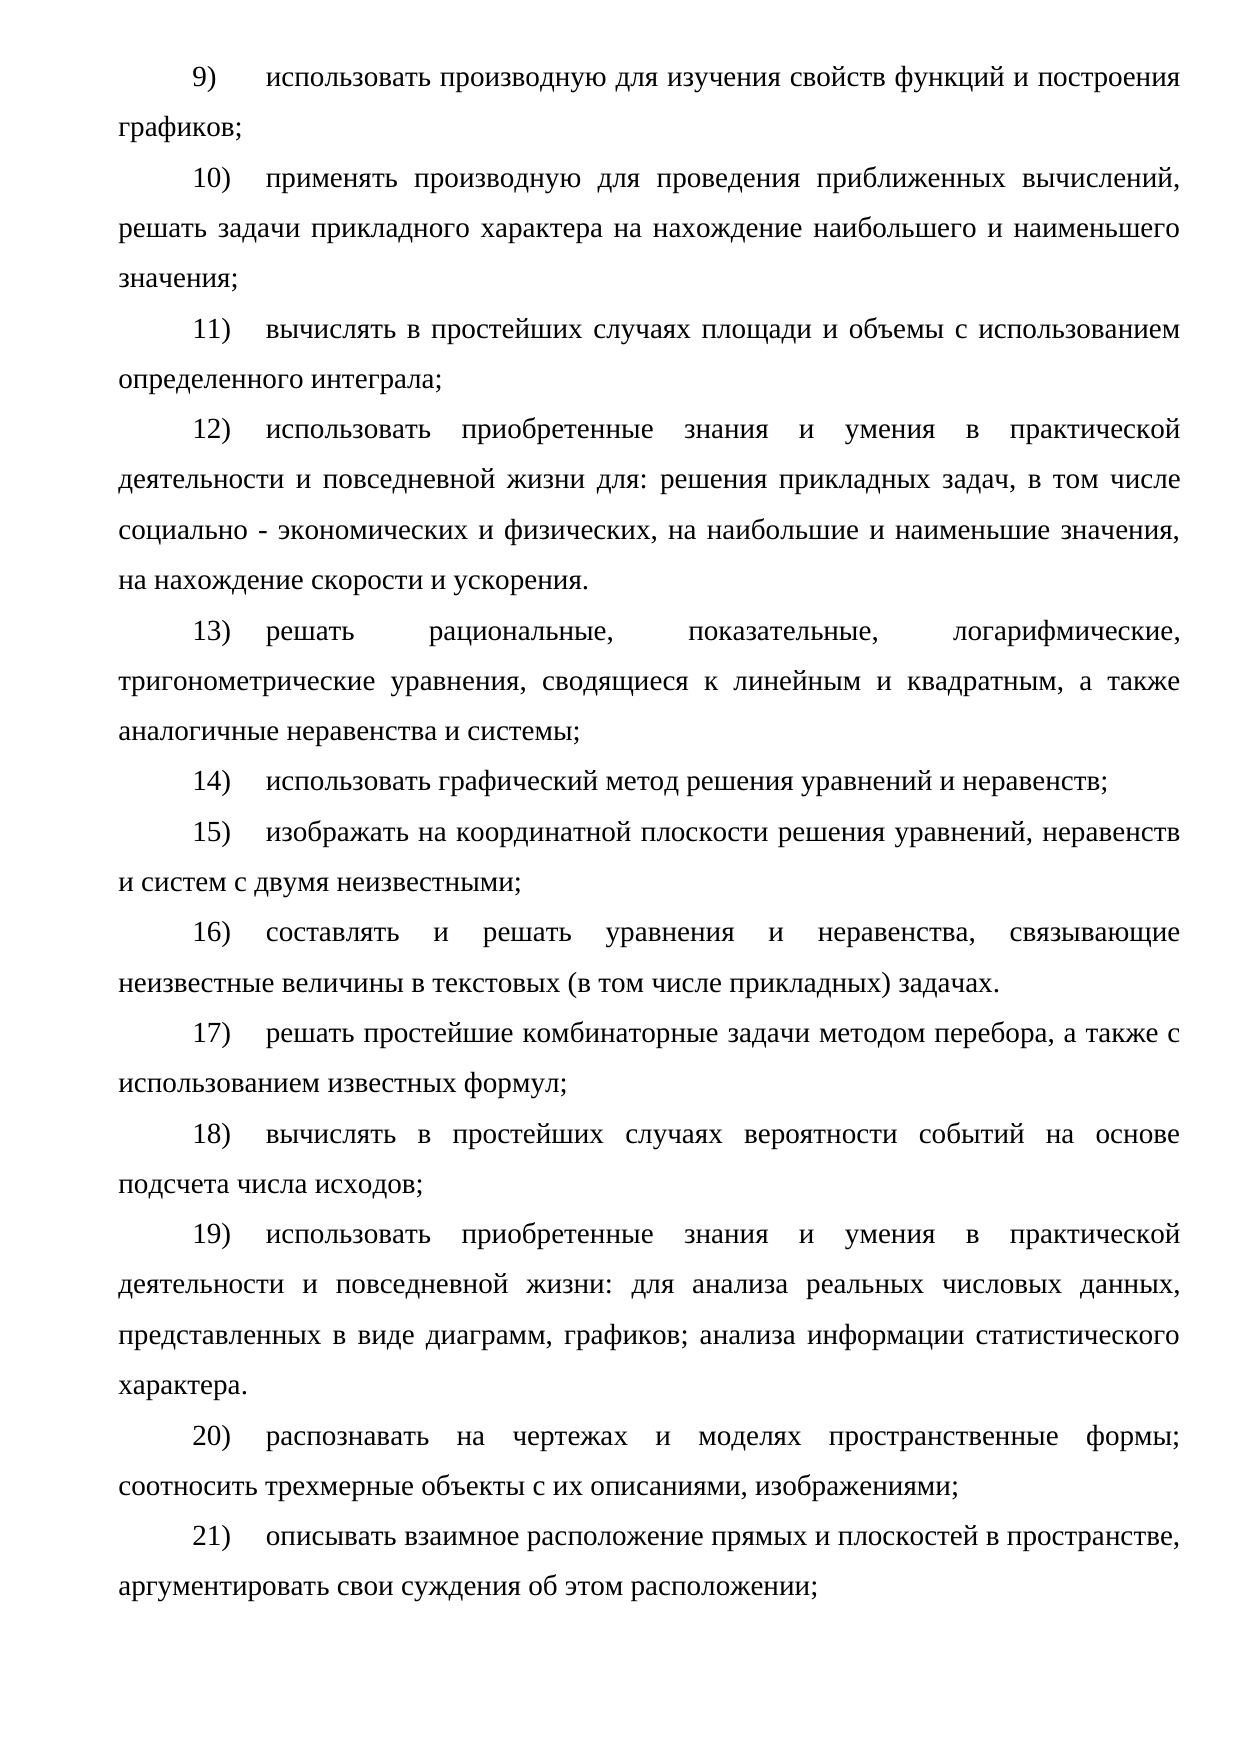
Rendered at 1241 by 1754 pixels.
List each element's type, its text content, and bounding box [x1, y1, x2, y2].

subtitle составлять и решать уравнения и неравенства, связывающие неизвестные величины в текстовых (в том числе прикладных) задачах. [118, 914, 1181, 998]
subtitle применять производную для проведения приближенных вычислений, решать задачи прикладного характера на нахождение наибольшего и наименьшего значения; [118, 160, 1181, 294]
subtitle описывать взаимное расположение прямых и плоскостей в пространстве, аргументировать свои суждения об этом расположении; [118, 1518, 1181, 1602]
subtitle использовать производную для изучения свойств функций и построения графиков; [118, 59, 1181, 143]
subtitle распознавать на чертежах и моделях пространственные формы; соотносить трехмерные объекты с их описаниями, изображениями; [118, 1418, 1181, 1501]
subtitle изображать на координатной плоскости решения уравнений, неравенств и систем с двумя неизвестными; [118, 814, 1181, 898]
subtitle вычислять в простейших случаях площади и объемы с использованием определенного интеграла; [118, 311, 1181, 394]
subtitle решать простейшие комбинаторные задачи методом перебора, а также с использованием известных формул; [118, 1015, 1181, 1099]
subtitle использовать графический метод решения уравнений и неравенств; [118, 763, 1181, 797]
subtitle вычислять в простейших случаях вероятности событий на основе подсчета числа исходов; [118, 1116, 1181, 1199]
list использовать приобретенные знания и умения в практической деятельности и повседневной жизни: для анализа реальных числовых данных, представленных в виде диаграмм, графиков; анализа информации статистического характера. [118, 1216, 1181, 1401]
subtitle решать рациональные, показательные, логарифмические, тригонометрические уравнения, сводящиеся к линейным и квадратным, а также аналогичные неравенства и системы; [118, 613, 1181, 747]
subtitle использовать приобретенные знания и умения в практической деятельности и повседневной жизни для: решения прикладных задач, в том числе социально - экономических и физических, на наибольшие и наименьшие значения, на нахождение скорости и ускорения. [118, 411, 1181, 596]
